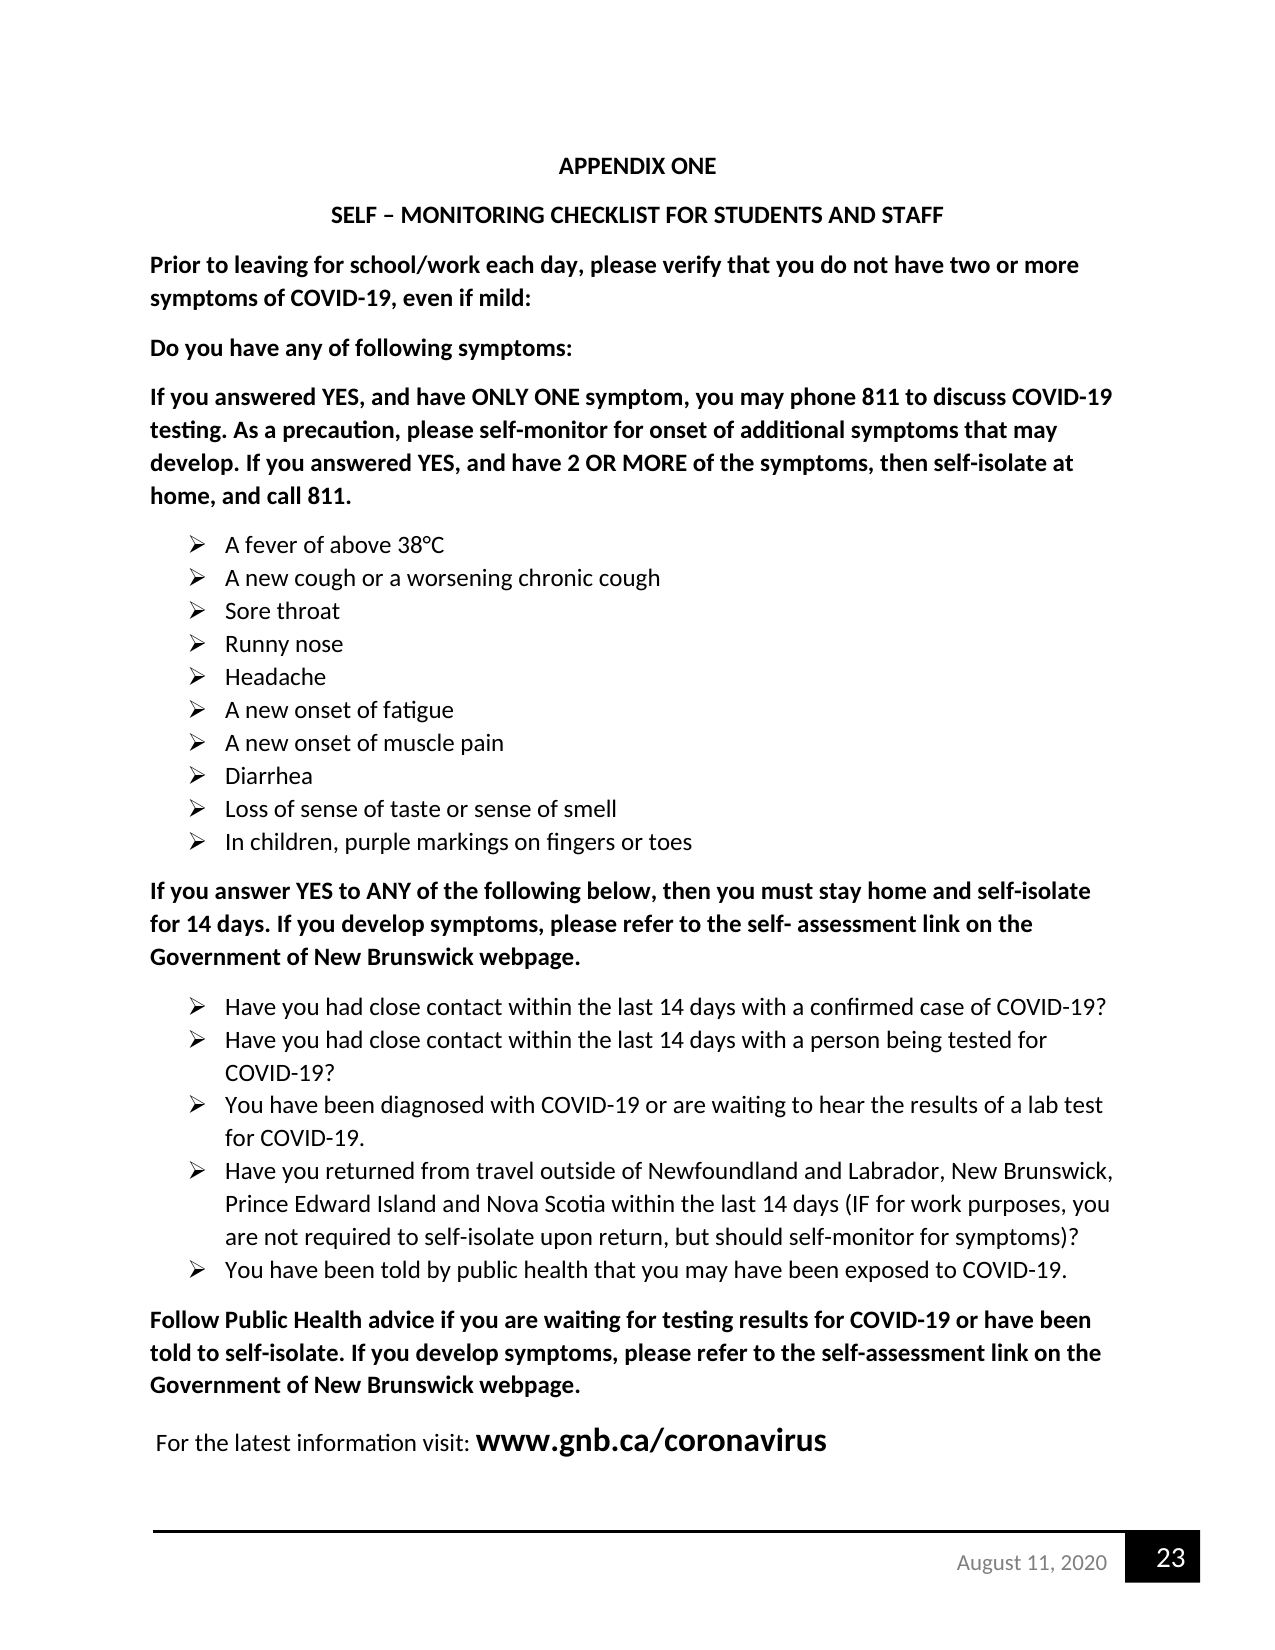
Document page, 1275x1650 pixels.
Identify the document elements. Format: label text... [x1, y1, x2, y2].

list A new cough or a worsening chronic cough [187, 562, 1125, 593]
text For the latest information visit: www.gnb.ca/coronavirus [150, 1419, 1125, 1460]
text Follow Public Health advice if you are waiting for testing results for COVID-19 or have been told to self-isolate. If you develop symptoms, please refer to the self-assessment link on the Government of New Brunswick webpage. [150, 1304, 1125, 1400]
text If you answered YES, and have ONLY ONE symptom, you may phone 811 to discuss COVID-19 testing. As a precaution, please self-monitor for onset of additional symptoms that may develop. If you answered YES, and have 2 OR MORE of the symptoms, then self-isolate at home, and call 811. [150, 381, 1125, 511]
list You have been told by public health that you may have been exposed to COVID-19. [187, 1254, 1125, 1285]
text Prior to leaving for school/work each day, please verify that you do not have two or more symptoms of COVID-19, even if mild: [150, 249, 1125, 313]
list Runny nose [187, 628, 1125, 659]
list A new onset of fatigue [187, 694, 1125, 725]
list Headache [187, 661, 1125, 692]
list A fever of above 38°C [187, 529, 1125, 560]
list Sore throat [187, 595, 1125, 626]
list Have you had close contact within the last 14 days with a person being tested for COVID-19? [187, 1024, 1125, 1087]
text Do you have any of following symptoms: [150, 332, 1125, 362]
list Loss of sense of taste or sense of smell [187, 793, 1125, 823]
text APPENDIX ONE [150, 150, 1125, 181]
list Diarrhea [187, 760, 1125, 791]
text SELF – MONITORING CHECKLIST FOR STUDENTS AND STAFF [150, 199, 1125, 230]
list A new onset of muscle pain [187, 727, 1125, 758]
list Have you had close contact within the last 14 days with a confirmed case of COVID-19? [187, 991, 1125, 1021]
list In children, purple markings on fingers or toes [187, 826, 1125, 856]
list You have been diagnosed with COVID-19 or are waiting to hear the results of a lab test for COVID-19. [187, 1089, 1125, 1153]
text If you answer YES to ANY of the following below, then you must stay home and self-isolate for 14 days. If you develop symptoms, please refer to the self- assessment link on the Government of New Brunswick webpage. [150, 875, 1125, 972]
list Have you returned from travel outside of Newfoundland and Labrador, New Brunswick, Prince Edward Island and Nova Scotia within the last 14 days (IF for work purposes, you are not required to self-isolate upon return, but should self-monitor for symptoms)? [187, 1155, 1125, 1252]
